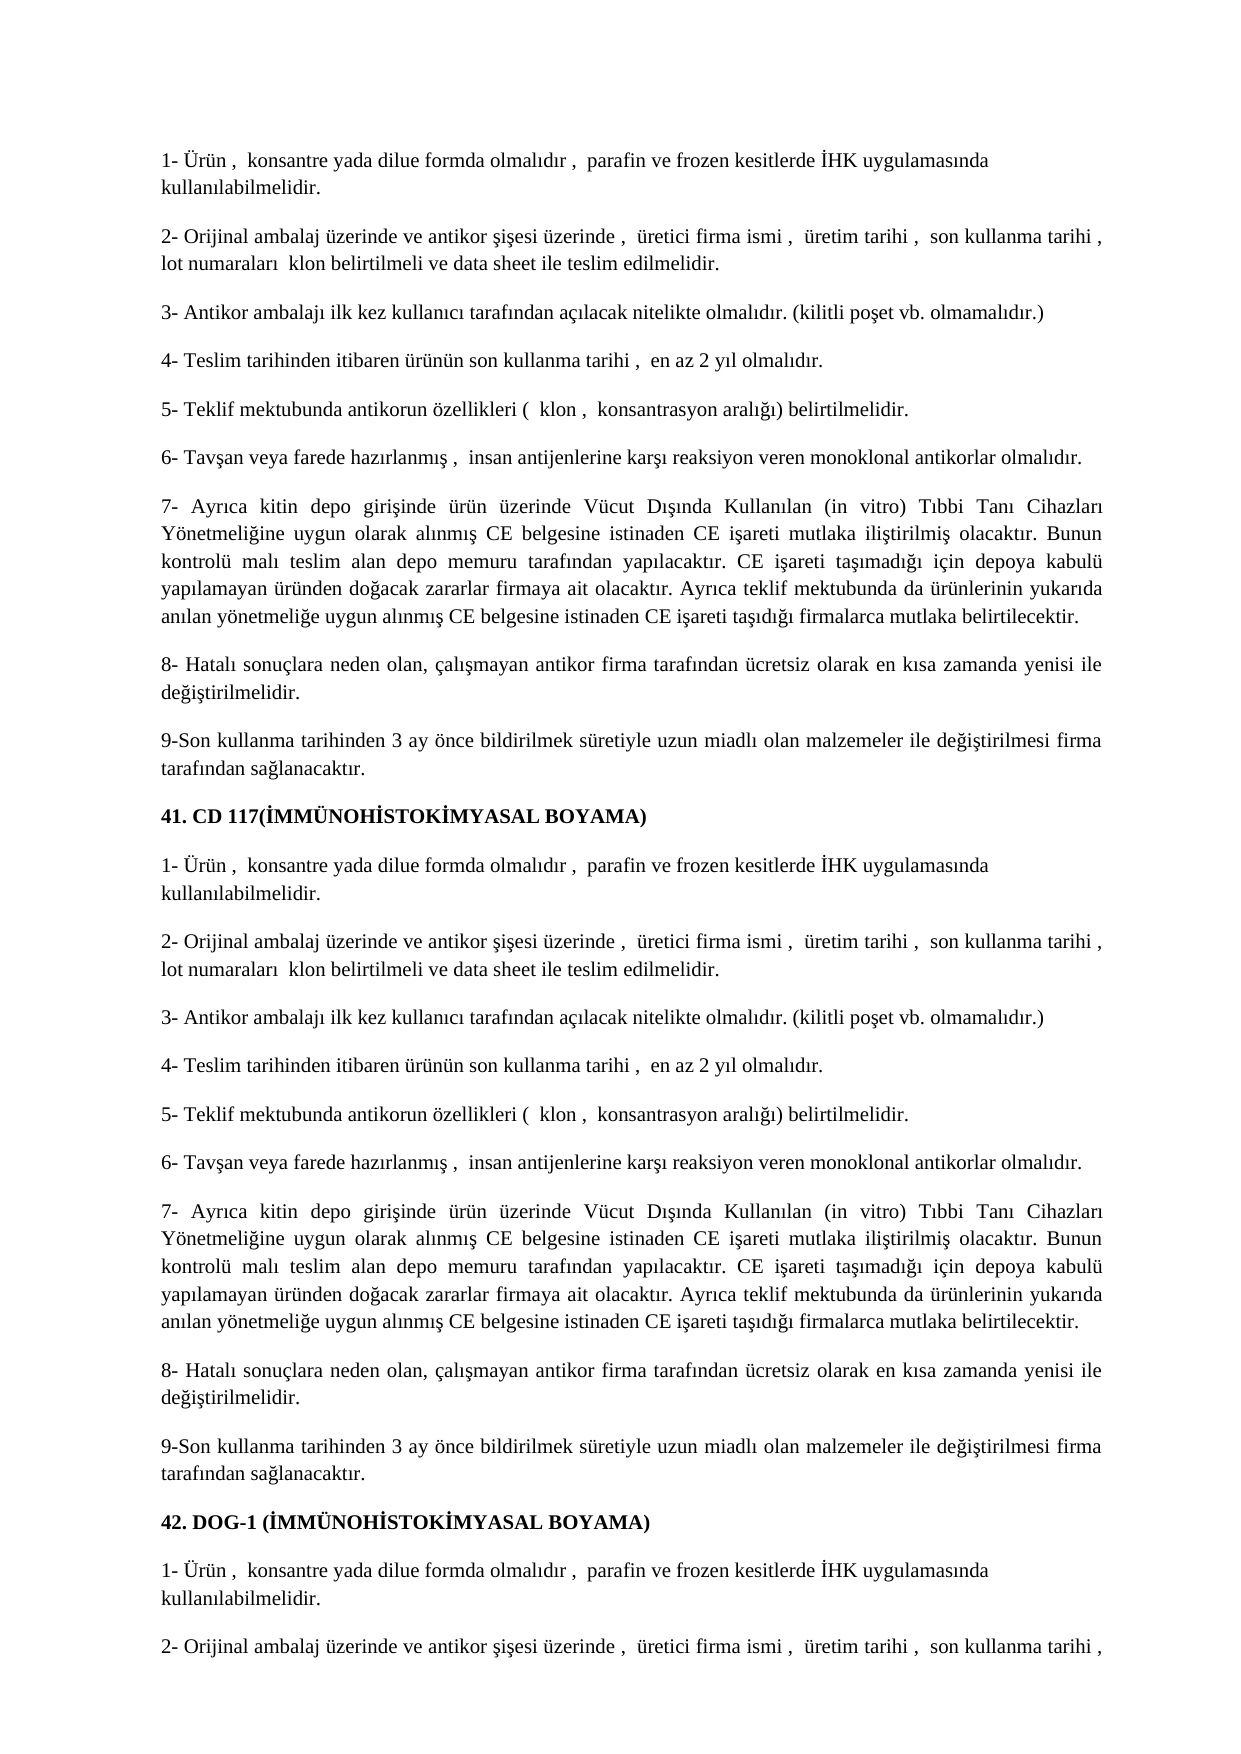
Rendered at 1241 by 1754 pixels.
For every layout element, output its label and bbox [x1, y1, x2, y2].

table_cell [154, 148, 1111, 1658]
